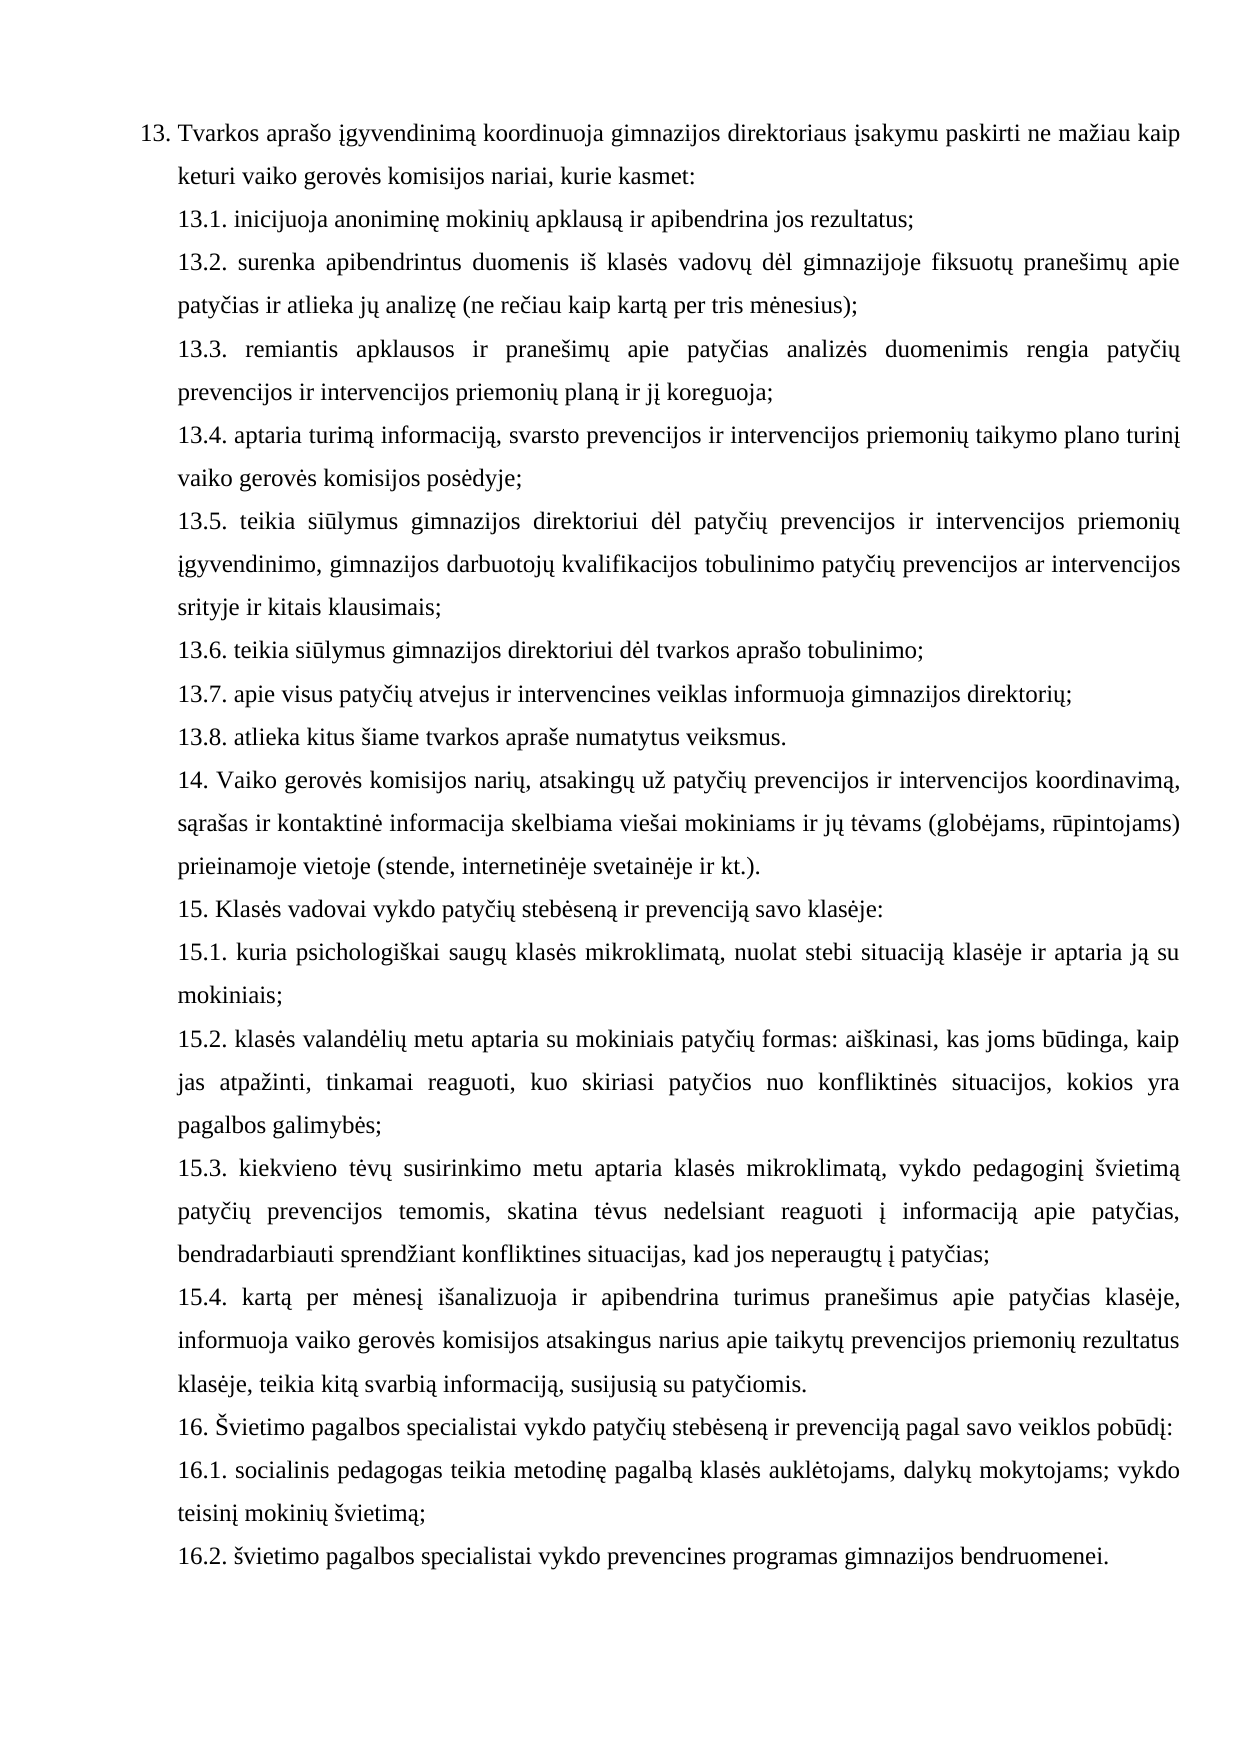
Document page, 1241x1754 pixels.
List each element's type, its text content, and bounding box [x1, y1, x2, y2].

text 13.2. surenka apibendrintus duomenis iš klasės vadovų dėl gimnazijoje fiksuotų pranešimų apie patyčias ir atlieka jų analizę (ne rečiau kaip kartą per tris mėnesius); [177, 247, 1181, 319]
text 16.2. švietimo pagalbos specialistai vykdo prevencines programas gimnazijos bendruomenei. [177, 1541, 1181, 1570]
text 13.3. remiantis apklausos ir pranešimų apie patyčias analizės duomenimis rengia patyčių prevencijos ir intervencijos priemonių planą ir jį koreguoja; [177, 334, 1181, 406]
text 15.4. kartą per mėnesį išanalizuoja ir apibendrina turimus pranešimus apie patyčias klasėje, informuoja vaiko gerovės komisijos atsakingus narius apie taikytų prevencijos priemonių rezultatus klasėje, teikia kitą svarbią informaciją, susijusią su patyčiomis. [177, 1282, 1181, 1397]
text 13.4. aptaria turimą informaciją, svarsto prevencijos ir intervencijos priemonių taikymo plano turinį vaiko gerovės komisijos posėdyje; [177, 420, 1181, 492]
text 15. Klasės vadovai vykdo patyčių stebėseną ir prevenciją savo klasėje: [177, 894, 1181, 923]
text 14. Vaiko gerovės komisijos narių, atsakingų už patyčių prevencijos ir intervencijos koordinavimą, sąrašas ir kontaktinė informacija skelbiama viešai mokiniams ir jų tėvams (globėjams, rūpintojams) prieinamoje vietoje (stende, internetinėje svetainėje ir kt.). [177, 765, 1181, 880]
text 15.3. kiekvieno tėvų susirinkimo metu aptaria klasės mikroklimatą, vykdo pedagoginį švietimą patyčių prevencijos temomis, skatina tėvus nedelsiant reaguoti į informaciją apie patyčias, bendradarbiauti sprendžiant konfliktines situacijas, kad jos neperaugtų į patyčias; [177, 1153, 1181, 1268]
text 13.5. teikia siūlymus gimnazijos direktoriui dėl patyčių prevencijos ir intervencijos priemonių įgyvendinimo, gimnazijos darbuotojų kvalifikacijos tobulinimo patyčių prevencijos ar intervencijos srityje ir kitais klausimais; [177, 506, 1181, 621]
text 13.1. inicijuoja anoniminę mokinių apklausą ir apibendrina jos rezultatus; [177, 204, 1181, 233]
text 13.7. apie visus patyčių atvejus ir intervencines veiklas informuoja gimnazijos direktorių; [177, 679, 1181, 707]
text 16. Švietimo pagalbos specialistai vykdo patyčių stebėseną ir prevenciją pagal savo veiklos pobūdį: [177, 1412, 1181, 1441]
text 13.8. atlieka kitus šiame tvarkos apraše numatytus veiksmus. [177, 722, 1181, 751]
text 13.6. teikia siūlymus gimnazijos direktoriui dėl tvarkos aprašo tobulinimo; [177, 636, 1181, 664]
text 16.1. socialinis pedagogas teikia metodinę pagalbą klasės auklėtojams, dalykų mokytojams; vykdo teisinį mokinių švietimą; [177, 1455, 1181, 1527]
text 15.2. klasės valandėlių metu aptaria su mokiniais patyčių formas: aiškinasi, kas joms būdinga, kaip jas atpažinti, tinkamai reaguoti, kuo skiriasi patyčios nuo konfliktinės situacijos, kokios yra pagalbos galimybės; [177, 1024, 1181, 1139]
text 15.1. kuria psichologiškai saugų klasės mikroklimatą, nuolat stebi situaciją klasėje ir aptaria ją su mokiniais; [177, 937, 1181, 1009]
list Tvarkos aprašo įgyvendinimą koordinuoja gimnazijos direktoriaus įsakymu paskirti ne mažiau kaip keturi vaiko gerovės komisijos nariai, kurie kasmet: [140, 118, 1181, 190]
